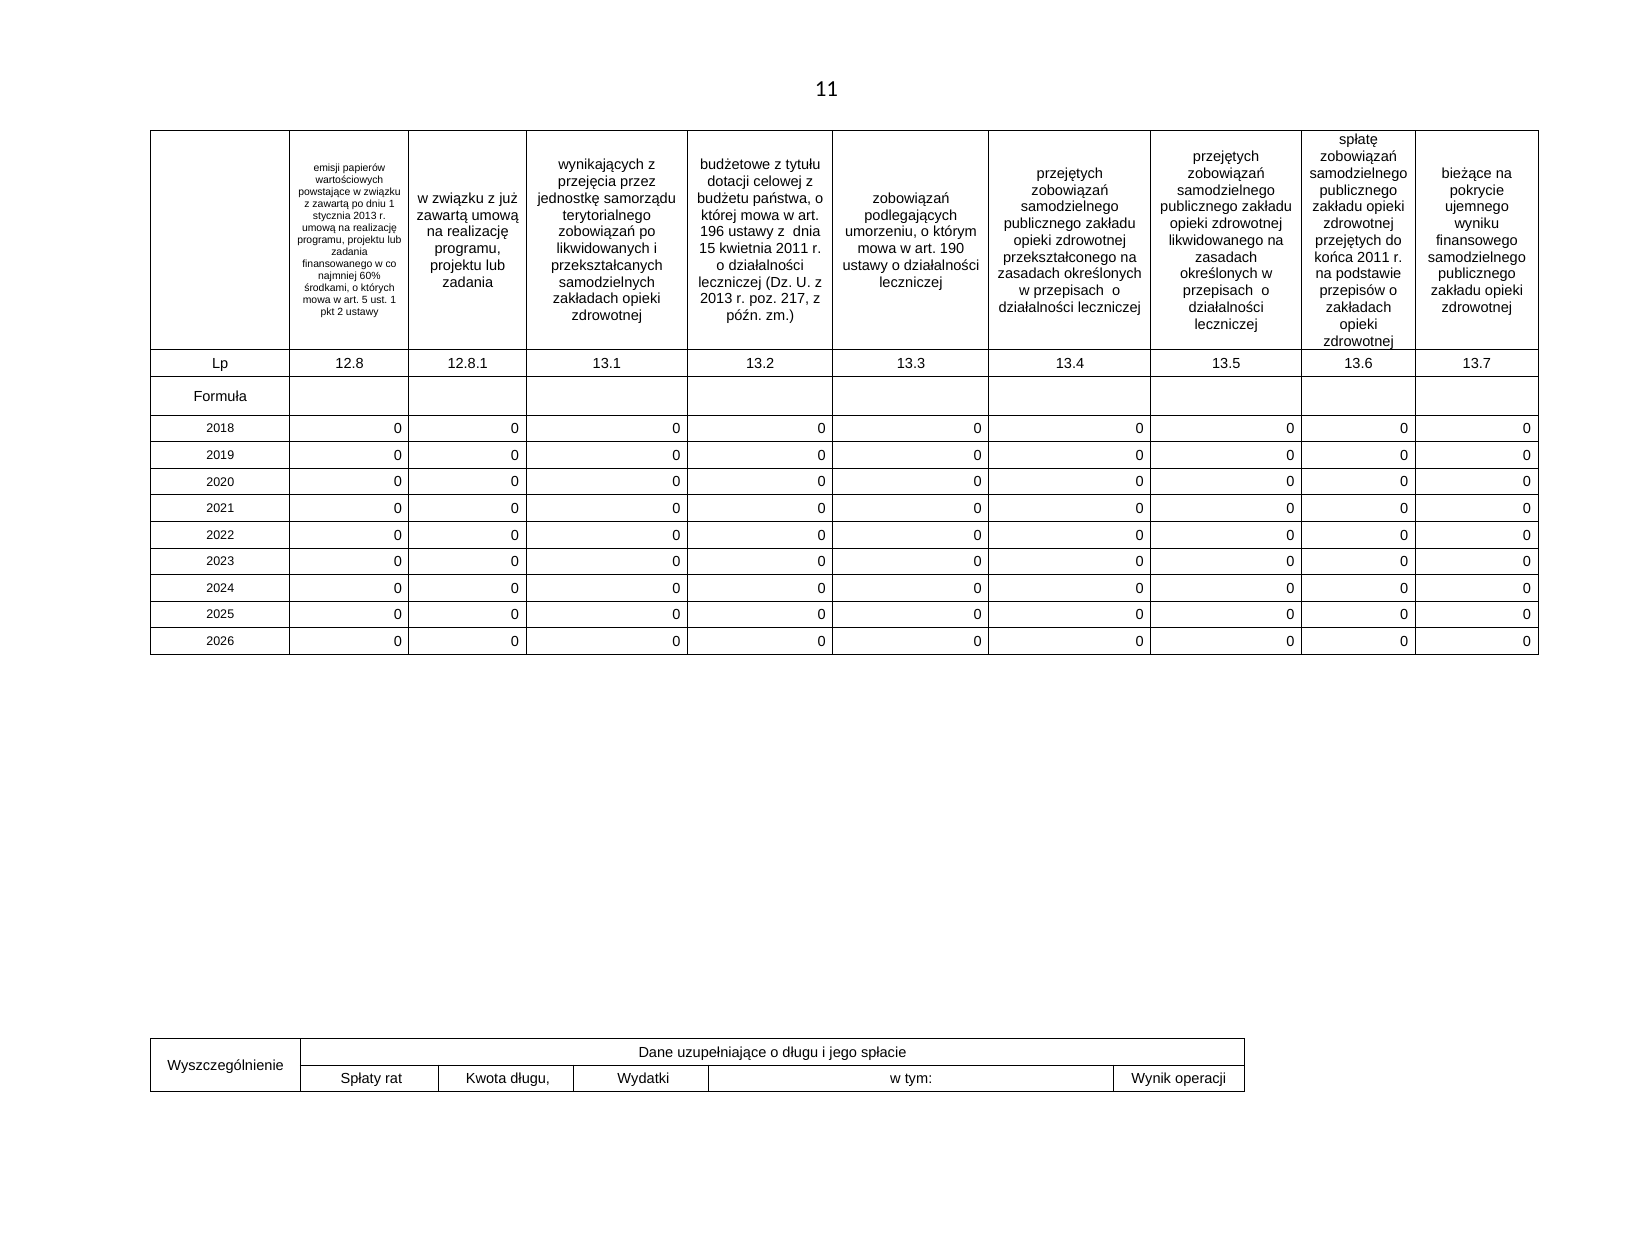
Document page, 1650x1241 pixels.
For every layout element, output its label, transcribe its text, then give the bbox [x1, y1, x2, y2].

table_cell 0 [989, 416, 1150, 441]
table_cell [989, 377, 1150, 414]
table_cell 0 [1302, 602, 1415, 627]
table_cell 12.8 [290, 350, 408, 376]
table_cell 2023 [151, 549, 289, 574]
table_cell 2025 [151, 602, 289, 627]
table_cell 0 [1151, 549, 1301, 574]
table_cell 0 [527, 628, 687, 654]
table_cell Formuła [151, 377, 289, 414]
table_cell 0 [1151, 416, 1301, 441]
table_cell Lp [151, 350, 289, 376]
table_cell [527, 131, 687, 349]
table_cell 0 [290, 469, 408, 494]
table_cell 0 [989, 549, 1150, 574]
table_cell 0 [409, 575, 526, 601]
table_cell 13.7 [1416, 350, 1538, 376]
table_cell 0 [409, 495, 526, 521]
table_cell 2019 [151, 442, 289, 468]
table_cell [1302, 377, 1415, 414]
table_cell 0 [688, 442, 832, 468]
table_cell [833, 131, 988, 349]
table_cell 0 [527, 416, 687, 441]
table_cell 0 [1151, 495, 1301, 521]
table_cell 0 [527, 522, 687, 547]
table_cell 0 [1151, 602, 1301, 627]
table_cell 0 [290, 549, 408, 574]
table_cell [1416, 131, 1538, 349]
table_cell [1151, 377, 1301, 414]
table_cell 0 [1416, 495, 1538, 521]
table_cell 0 [688, 469, 832, 494]
table_cell 0 [527, 442, 687, 468]
table_cell 0 [1416, 549, 1538, 574]
table_cell 0 [1302, 628, 1415, 654]
table_cell 0 [1416, 469, 1538, 494]
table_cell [574, 1066, 708, 1091]
table_cell 0 [688, 549, 832, 574]
table_cell 0 [833, 416, 988, 441]
table_cell w tym: [709, 1066, 1113, 1091]
table_cell 13.6 [1302, 350, 1415, 376]
table_cell 2026 [151, 628, 289, 654]
table_cell 0 [1151, 469, 1301, 494]
table_cell 0 [290, 522, 408, 547]
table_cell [1151, 131, 1301, 349]
table_cell 13.3 [833, 350, 988, 376]
table_cell 0 [833, 549, 988, 574]
table_cell 0 [688, 628, 832, 654]
table_cell 2024 [151, 575, 289, 601]
table_cell 0 [1151, 628, 1301, 654]
table_cell 0 [290, 495, 408, 521]
table_cell 0 [409, 602, 526, 627]
table_cell 0 [1302, 416, 1415, 441]
table_cell 0 [989, 442, 1150, 468]
table_cell 0 [833, 602, 988, 627]
table_cell 2020 [151, 469, 289, 494]
table_header Wyszczególnienie [151, 1039, 300, 1091]
table_cell 0 [290, 602, 408, 627]
table_cell 0 [1416, 442, 1538, 468]
table_cell 0 [833, 575, 988, 601]
table_cell 0 [989, 469, 1150, 494]
table_cell 0 [1416, 628, 1538, 654]
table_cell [1114, 1066, 1244, 1091]
table_cell 0 [989, 522, 1150, 547]
table_cell 0 [409, 416, 526, 441]
table_cell 2022 [151, 522, 289, 547]
table_cell 0 [409, 549, 526, 574]
table_cell 0 [1302, 575, 1415, 601]
table_cell 0 [1416, 575, 1538, 601]
table_cell 0 [989, 495, 1150, 521]
table_cell 0 [1416, 602, 1538, 627]
table_cell 0 [409, 469, 526, 494]
table_cell 0 [688, 575, 832, 601]
table_cell 0 [833, 469, 988, 494]
table_cell [1416, 377, 1538, 414]
table_cell 0 [1151, 522, 1301, 547]
table_cell 0 [989, 602, 1150, 627]
table_cell [409, 377, 526, 414]
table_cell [439, 1066, 573, 1091]
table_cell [301, 1066, 438, 1091]
table_cell [290, 377, 408, 414]
table_cell 2018 [151, 416, 289, 441]
table_cell 0 [833, 442, 988, 468]
table_cell 0 [290, 575, 408, 601]
table_cell 0 [1302, 442, 1415, 468]
table_cell 0 [1151, 442, 1301, 468]
table_cell [527, 377, 687, 414]
table_cell 0 [688, 416, 832, 441]
table_cell 12.8.1 [409, 350, 526, 376]
table_cell 0 [1302, 469, 1415, 494]
table_cell 0 [1151, 575, 1301, 601]
table_cell 2021 [151, 495, 289, 521]
table_cell 13.2 [688, 350, 832, 376]
table_cell 0 [688, 522, 832, 547]
table_cell 0 [527, 575, 687, 601]
table_cell 0 [1302, 549, 1415, 574]
table_cell 0 [1302, 495, 1415, 521]
table_cell 0 [527, 549, 687, 574]
table_cell 0 [290, 442, 408, 468]
table_cell [688, 377, 832, 414]
table_cell [833, 377, 988, 414]
table_header Dane uzupełniające o długu i jego spłacie [301, 1039, 1244, 1064]
table_cell 0 [1416, 416, 1538, 441]
table_cell 13.4 [989, 350, 1150, 376]
table_cell 0 [688, 602, 832, 627]
table_cell w związku z już zawartą umową na realizację programu, projektu lub zadania [409, 131, 526, 349]
table_cell 0 [290, 416, 408, 441]
table_cell 0 [1302, 522, 1415, 547]
table_cell 0 [409, 628, 526, 654]
table_cell 0 [989, 628, 1150, 654]
table_cell 0 [527, 469, 687, 494]
table_cell 0 [833, 522, 988, 547]
table_cell 0 [989, 575, 1150, 601]
table_cell 0 [688, 495, 832, 521]
table_cell 0 [527, 602, 687, 627]
table_cell 0 [409, 522, 526, 547]
table_cell 13.1 [527, 350, 687, 376]
table_cell 0 [527, 495, 687, 521]
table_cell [989, 131, 1150, 349]
table_cell 0 [409, 442, 526, 468]
table_cell 0 [833, 628, 988, 654]
table_cell 0 [833, 495, 988, 521]
table_cell 13.5 [1151, 350, 1301, 376]
table_cell 0 [290, 628, 408, 654]
table_cell 0 [1416, 522, 1538, 547]
